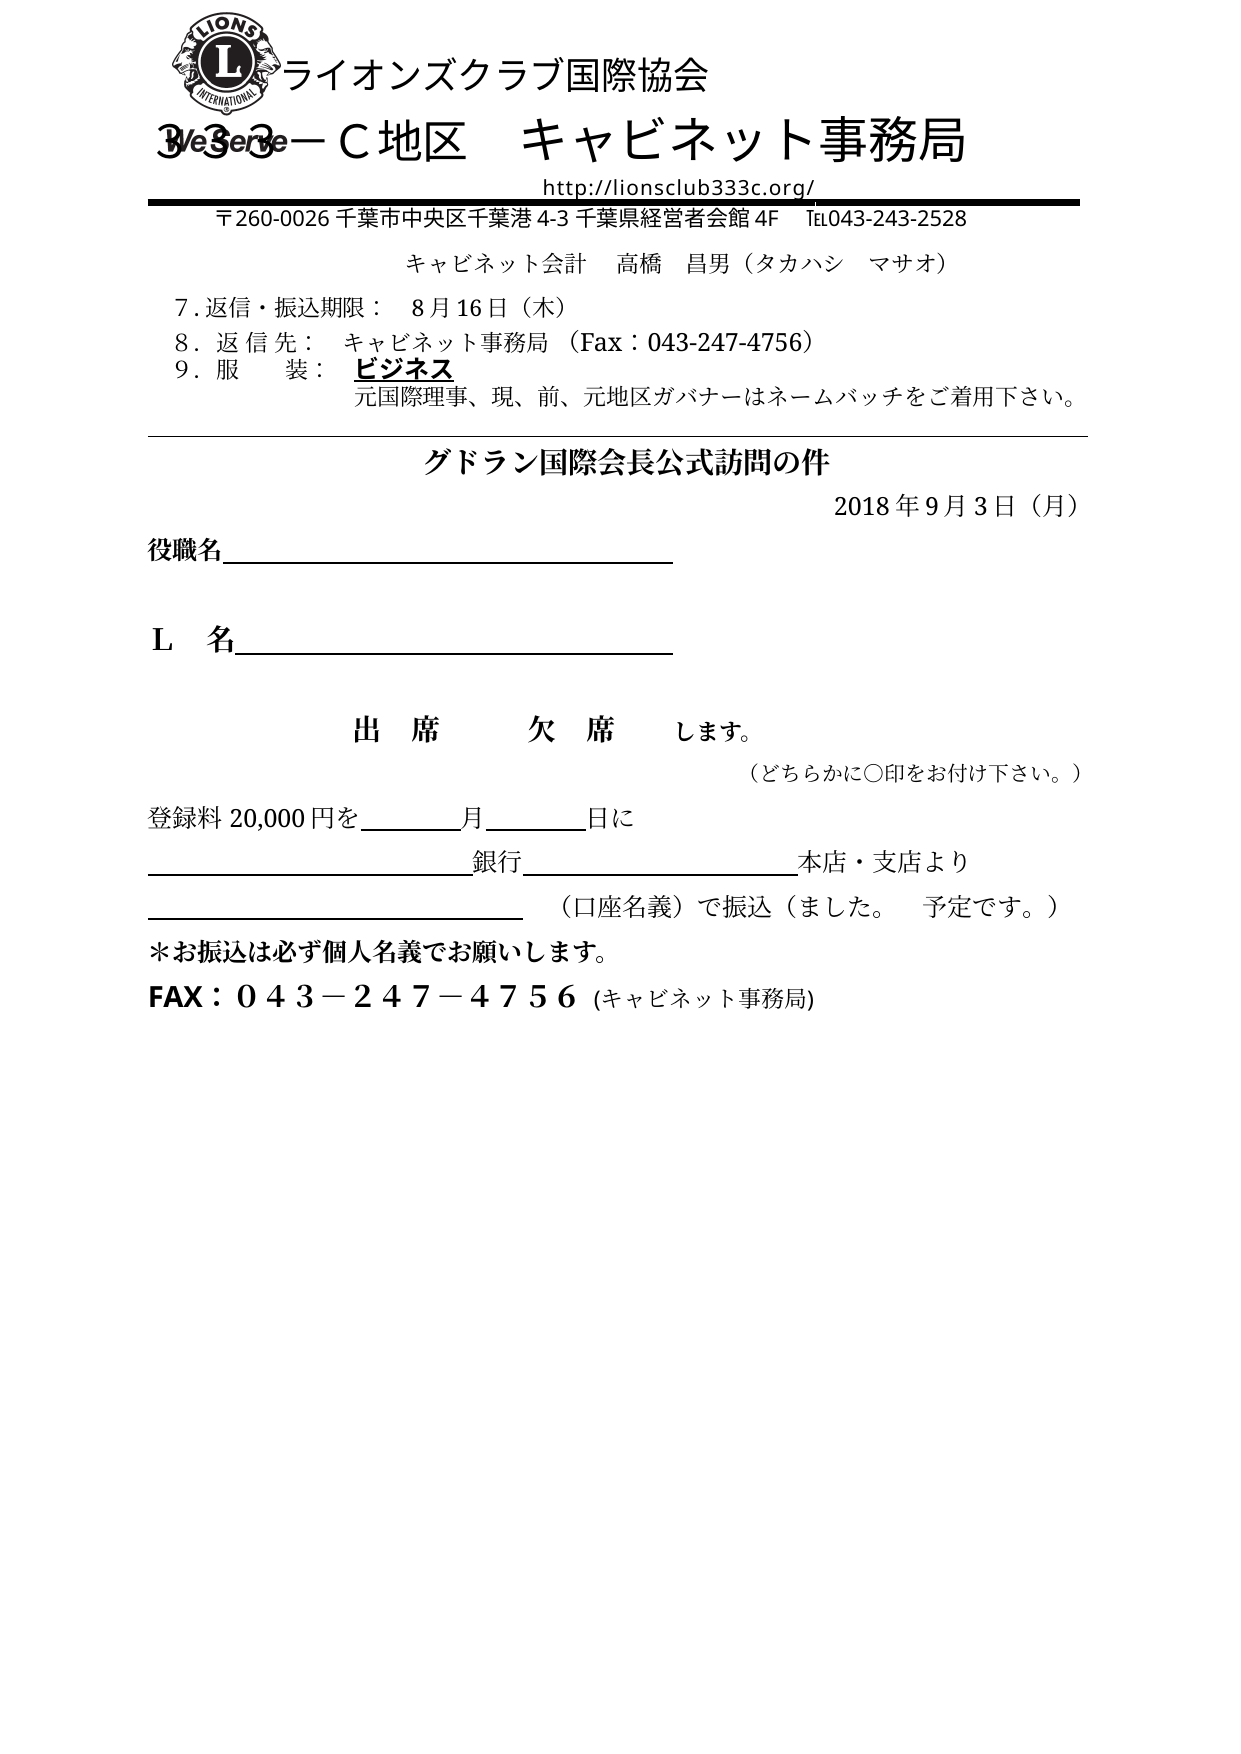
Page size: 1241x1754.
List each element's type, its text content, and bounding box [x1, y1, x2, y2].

text （口座名義）で振込（ました。 予定です。） [148, 883, 1092, 928]
text 役職名 [148, 527, 1092, 571]
text （どちらかに○印をお付け下さい。） [148, 750, 1092, 794]
text グドラン国際会長公式訪問の件 [148, 440, 1047, 482]
text ＊お振込は必ず個人名義でお願いします。 [148, 928, 1092, 973]
text 銀行 本店・支店より [148, 839, 1092, 883]
text 登録料 20,000円を 月 日に [148, 794, 1092, 839]
text 元国際理事、現、前、元地区ガバナーはネームバッチをご着用下さい。 [148, 383, 1107, 411]
text Ｌ 名 [148, 616, 1092, 661]
text キャビネット会計 高橋 昌男（タカハシ マサオ） [185, 240, 1092, 285]
text FAX：０４３－２４７－４７５６ (キャビネット事務局) [148, 973, 1092, 1017]
text 出 席 欠 席 します。 [148, 705, 1092, 750]
text 2018年9月3日（月） [148, 482, 1092, 527]
text ８．返 信 先： キャビネット事務局 （Fax：043-247-4756） [148, 329, 1047, 356]
picture [153, 10, 298, 155]
text ９．服 装： ビジネス [148, 356, 1107, 383]
text ７. 返信・振込期限： 8月16日（木） [148, 285, 1092, 329]
